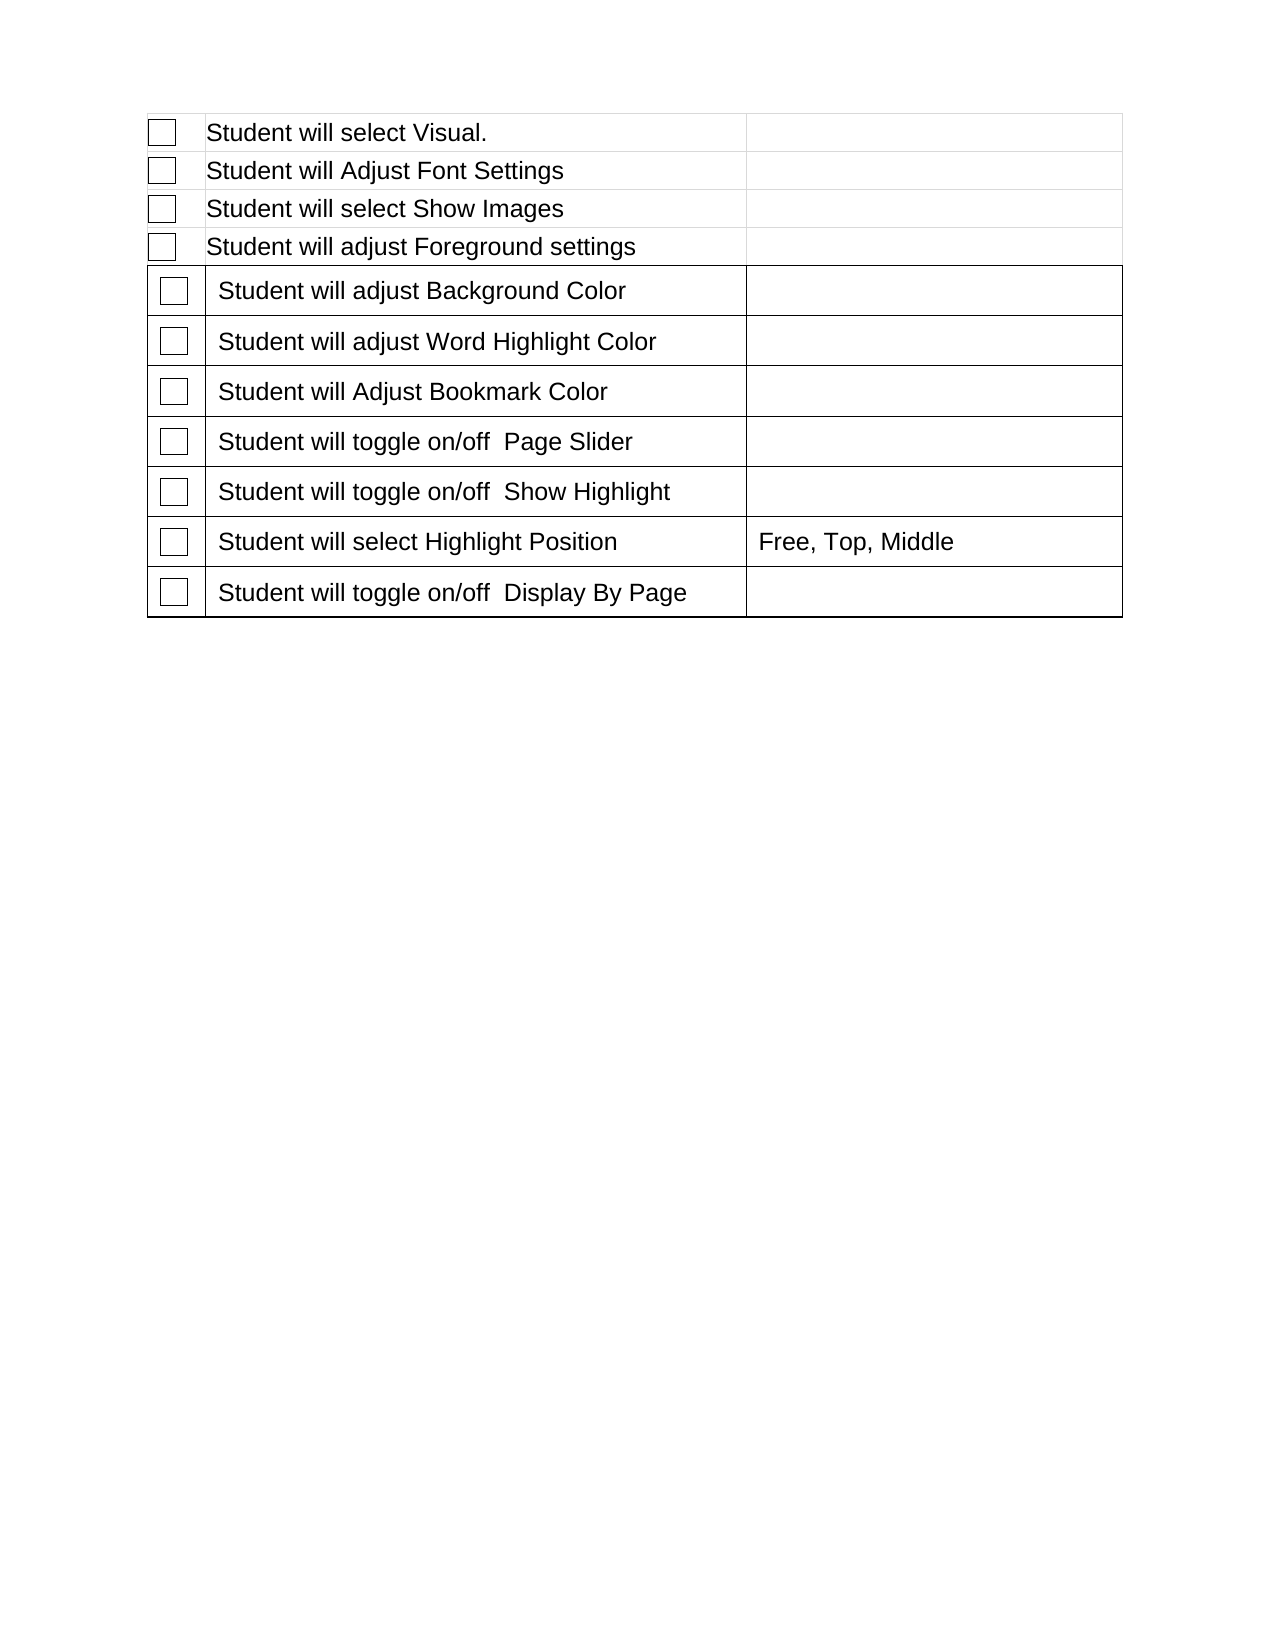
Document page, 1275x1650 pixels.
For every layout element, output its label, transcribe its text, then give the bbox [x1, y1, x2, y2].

table_cell Student will select Visual. [206, 114, 746, 151]
table_cell [747, 316, 1122, 365]
table_cell Student will adjust Word Highlight Color [206, 316, 746, 365]
table_cell [148, 467, 205, 516]
table_cell Student will select Show Images [206, 190, 746, 227]
table_cell [747, 567, 1122, 616]
table_cell [747, 366, 1122, 416]
table_cell [747, 190, 1122, 227]
table_cell [148, 152, 205, 189]
table_cell Student will Adjust Bookmark Color [206, 366, 746, 416]
table_cell Student will toggle on/off Show Highlight [206, 467, 746, 516]
table_cell [148, 266, 205, 315]
table_cell [747, 228, 1122, 265]
table_cell [148, 366, 205, 416]
table_cell [148, 316, 205, 365]
table_cell Student will toggle on/off Display By Page [206, 567, 746, 616]
table_cell [148, 228, 205, 265]
table_cell Student will toggle on/off Page Slider [206, 417, 746, 466]
table_cell [747, 467, 1122, 516]
table_cell Student will Adjust Font Settings [206, 152, 746, 189]
table_cell Free, Top, Middle [747, 517, 1122, 566]
table_cell Student will adjust Foreground settings [206, 228, 746, 265]
table_cell Student will select Highlight Position [206, 517, 746, 566]
table_cell [148, 190, 205, 227]
table_cell [148, 567, 205, 616]
table_cell Student will adjust Background Color [206, 266, 746, 315]
table_cell [747, 114, 1122, 151]
table_cell [747, 417, 1122, 466]
table_cell [148, 114, 205, 151]
table_cell [148, 417, 205, 466]
table_cell [747, 152, 1122, 189]
table_cell [148, 517, 205, 566]
table_cell [747, 266, 1122, 315]
